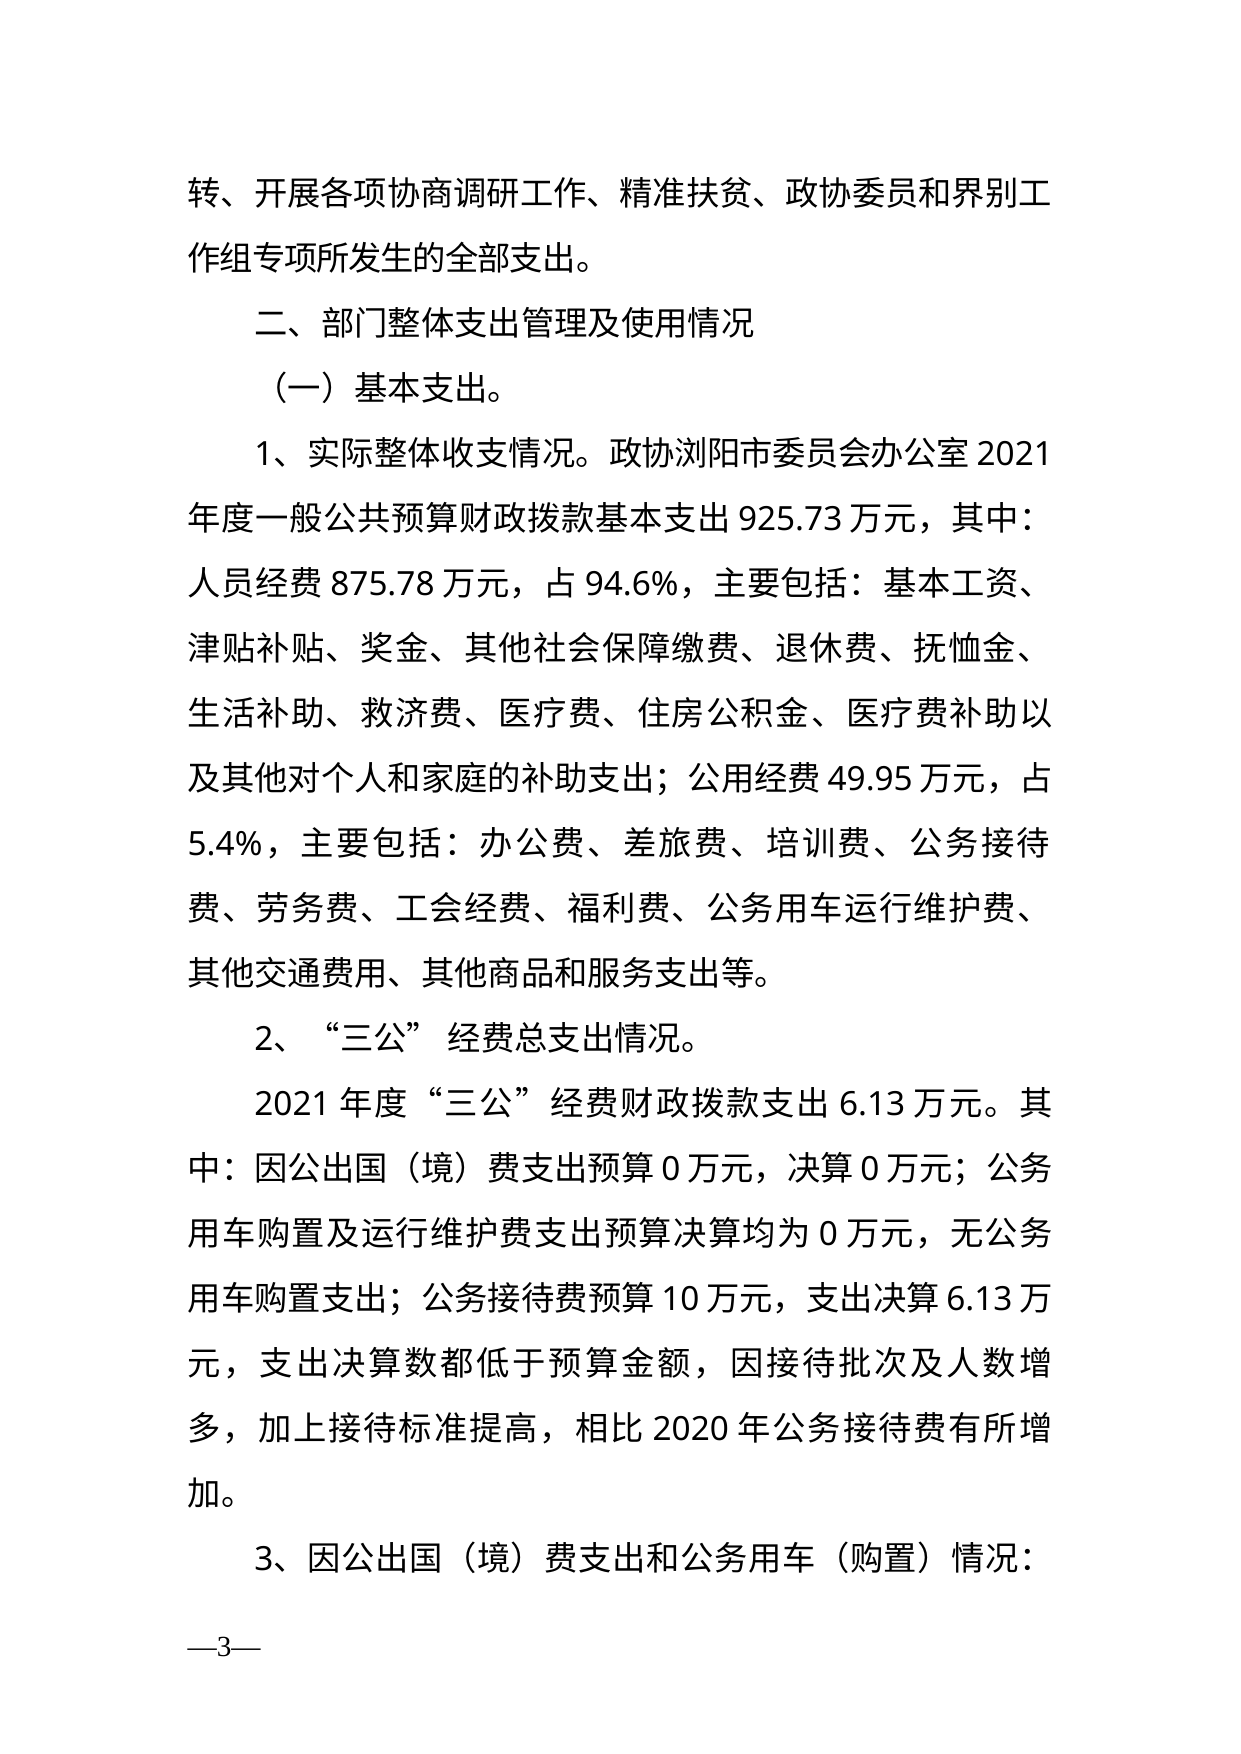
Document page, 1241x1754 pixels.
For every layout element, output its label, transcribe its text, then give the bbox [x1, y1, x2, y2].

text （一）基本支出。 [187, 353, 1053, 418]
text 2、“三公” 经费总支出情况。 [187, 1003, 1053, 1068]
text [187, 158, 1053, 288]
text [187, 1523, 1053, 1588]
text 1、实际整体收支情况。政协浏阳市委员会办公室2021年度一般公共预算财政拨款基本支出925.73万元，其中：人员经费875.78万元，占94.6%，主要包括：基本工资、津贴补贴、奖金、其他社会保障缴费、退休费、抚恤金、生活补助、救济费、医疗费、住房公积金、医疗费补助以及其他对个人和家庭的补助支出；公用经费49.95万元，占5.4%，主要包括：办公费、差旅费、培训费、公务接待费、劳务费、工会经费、福利费、公务用车运行维护费、其他交通费用、其他商品和服务支出等。 [187, 418, 1053, 1003]
text 2021年度“三公”经费财政拨款支出6.13万元。其中：因公出国（境）费支出预算0万元，决算0万元；公务用车购置及运行维护费支出预算决算均为0万元，无公务用车购置支出；公务接待费预算10万元，支出决算6.13万元，支出决算数都低于预算金额，因接待批次及人数增多，加上接待标准提高，相比2020年公务接待费有所增加。 [187, 1068, 1053, 1523]
text 二、部门整体支出管理及使用情况 [187, 288, 1053, 353]
